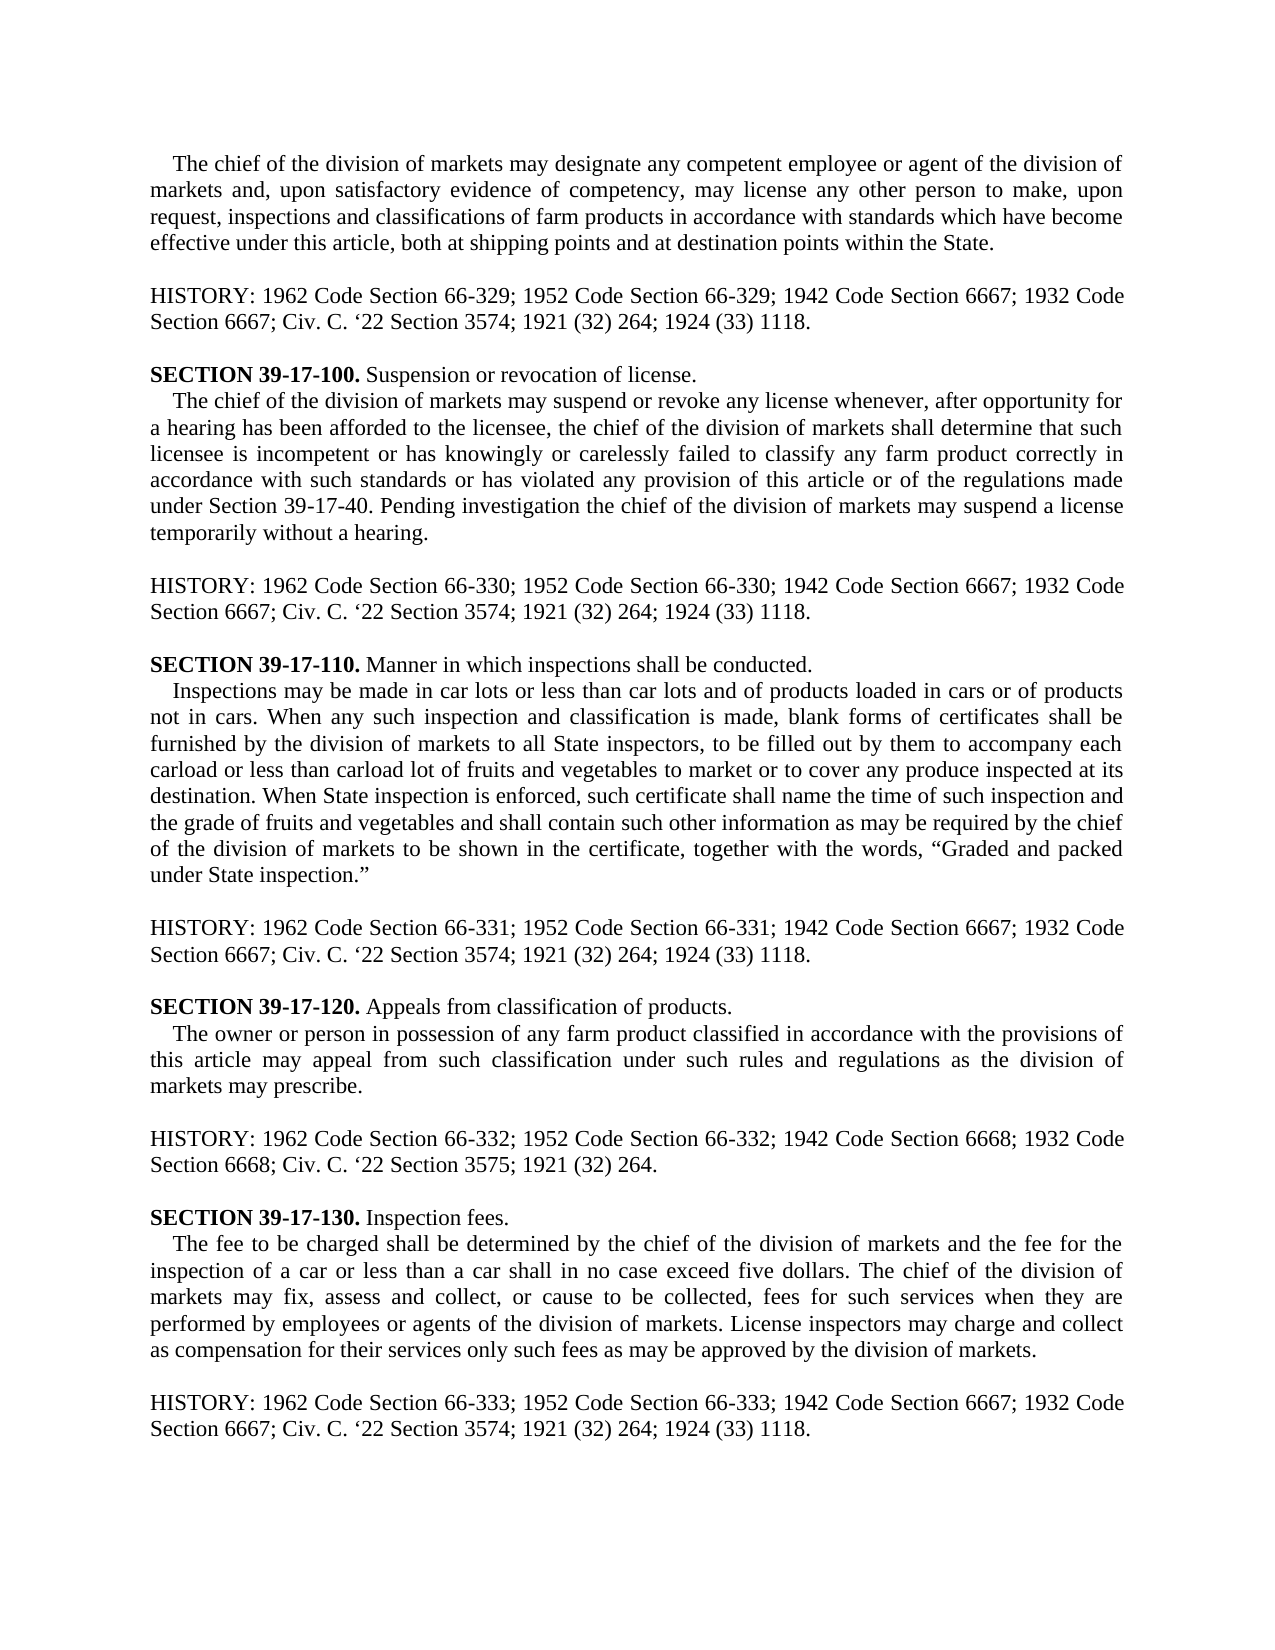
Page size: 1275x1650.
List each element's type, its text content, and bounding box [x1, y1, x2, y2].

text The chief of the division of markets may suspend or revoke any license whenever, after opportunity for a hearing has been afforded to the licensee, the chief of the division of markets shall determine that such licensee is incompetent or has knowingly or carelessly failed to classify any farm product correctly in accordance with such standards or has violated any provision of this article or of the regulations made under Section 39-17-40. Pending investigation the chief of the division of markets may suspend a license temporarily without a hearing. [150, 387, 1125, 545]
text Inspections may be made in car lots or less than car lots and of products loaded in cars or of products not in cars. When any such inspection and classification is made, blank forms of certificates shall be furnished by the division of markets to all State inspectors, to be filled out by them to accompany each carload or less than carload lot of fruits and vegetables to market or to cover any produce inspected at its destination. When State inspection is enforced, such certificate shall name the time of such inspection and the grade of fruits and vegetables and shall contain such other information as may be required by the chief of the division of markets to be shown in the certificate, together with the words, “Graded and packed under State inspection.” [150, 677, 1125, 888]
text The fee to be charged shall be determined by the chief of the division of markets and the fee for the inspection of a car or less than a car shall in no case exceed five dollars. The chief of the division of markets may fix, assess and collect, or cause to be collected, fees for such services when they are performed by employees or agents of the division of markets. License inspectors may charge and collect as compensation for their services only such fees as may be approved by the division of markets. [150, 1231, 1125, 1362]
text The chief of the division of markets may designate any competent employee or agent of the division of markets and, upon satisfactory evidence of competency, may license any other person to make, upon request, inspections and classifications of farm products in accordance with standards which have become effective under this article, both at shipping points and at destination points within the State. [150, 150, 1125, 255]
text HISTORY: 1962 Code Section 66-332; 1952 Code Section 66-332; 1942 Code Section 6668; 1932 Code Section 6668; Civ. C. ‘22 Section 3575; 1921 (32) 264. [150, 1125, 1125, 1178]
text SECTION 39-17-120. Appeals from classification of products. [150, 993, 1125, 1020]
text SECTION 39-17-110. Manner in which inspections shall be conducted. [150, 651, 1125, 677]
text SECTION 39-17-100. Suspension or revocation of license. [150, 361, 1125, 387]
text HISTORY: 1962 Code Section 66-331; 1952 Code Section 66-331; 1942 Code Section 6667; 1932 Code Section 6667; Civ. C. ‘22 Section 3574; 1921 (32) 264; 1924 (33) 1118. [150, 914, 1125, 967]
text HISTORY: 1962 Code Section 66-330; 1952 Code Section 66-330; 1942 Code Section 6667; 1932 Code Section 6667; Civ. C. ‘22 Section 3574; 1921 (32) 264; 1924 (33) 1118. [150, 572, 1125, 624]
text The owner or person in possession of any farm product classified in accordance with the provisions of this article may appeal from such classification under such rules and regulations as the division of markets may prescribe. [150, 1020, 1125, 1099]
text SECTION 39-17-130. Inspection fees. [150, 1204, 1125, 1231]
text HISTORY: 1962 Code Section 66-333; 1952 Code Section 66-333; 1942 Code Section 6667; 1932 Code Section 6667; Civ. C. ‘22 Section 3574; 1921 (32) 264; 1924 (33) 1118. [150, 1389, 1125, 1441]
text HISTORY: 1962 Code Section 66-329; 1952 Code Section 66-329; 1942 Code Section 6667; 1932 Code Section 6667; Civ. C. ‘22 Section 3574; 1921 (32) 264; 1924 (33) 1118. [150, 282, 1125, 334]
